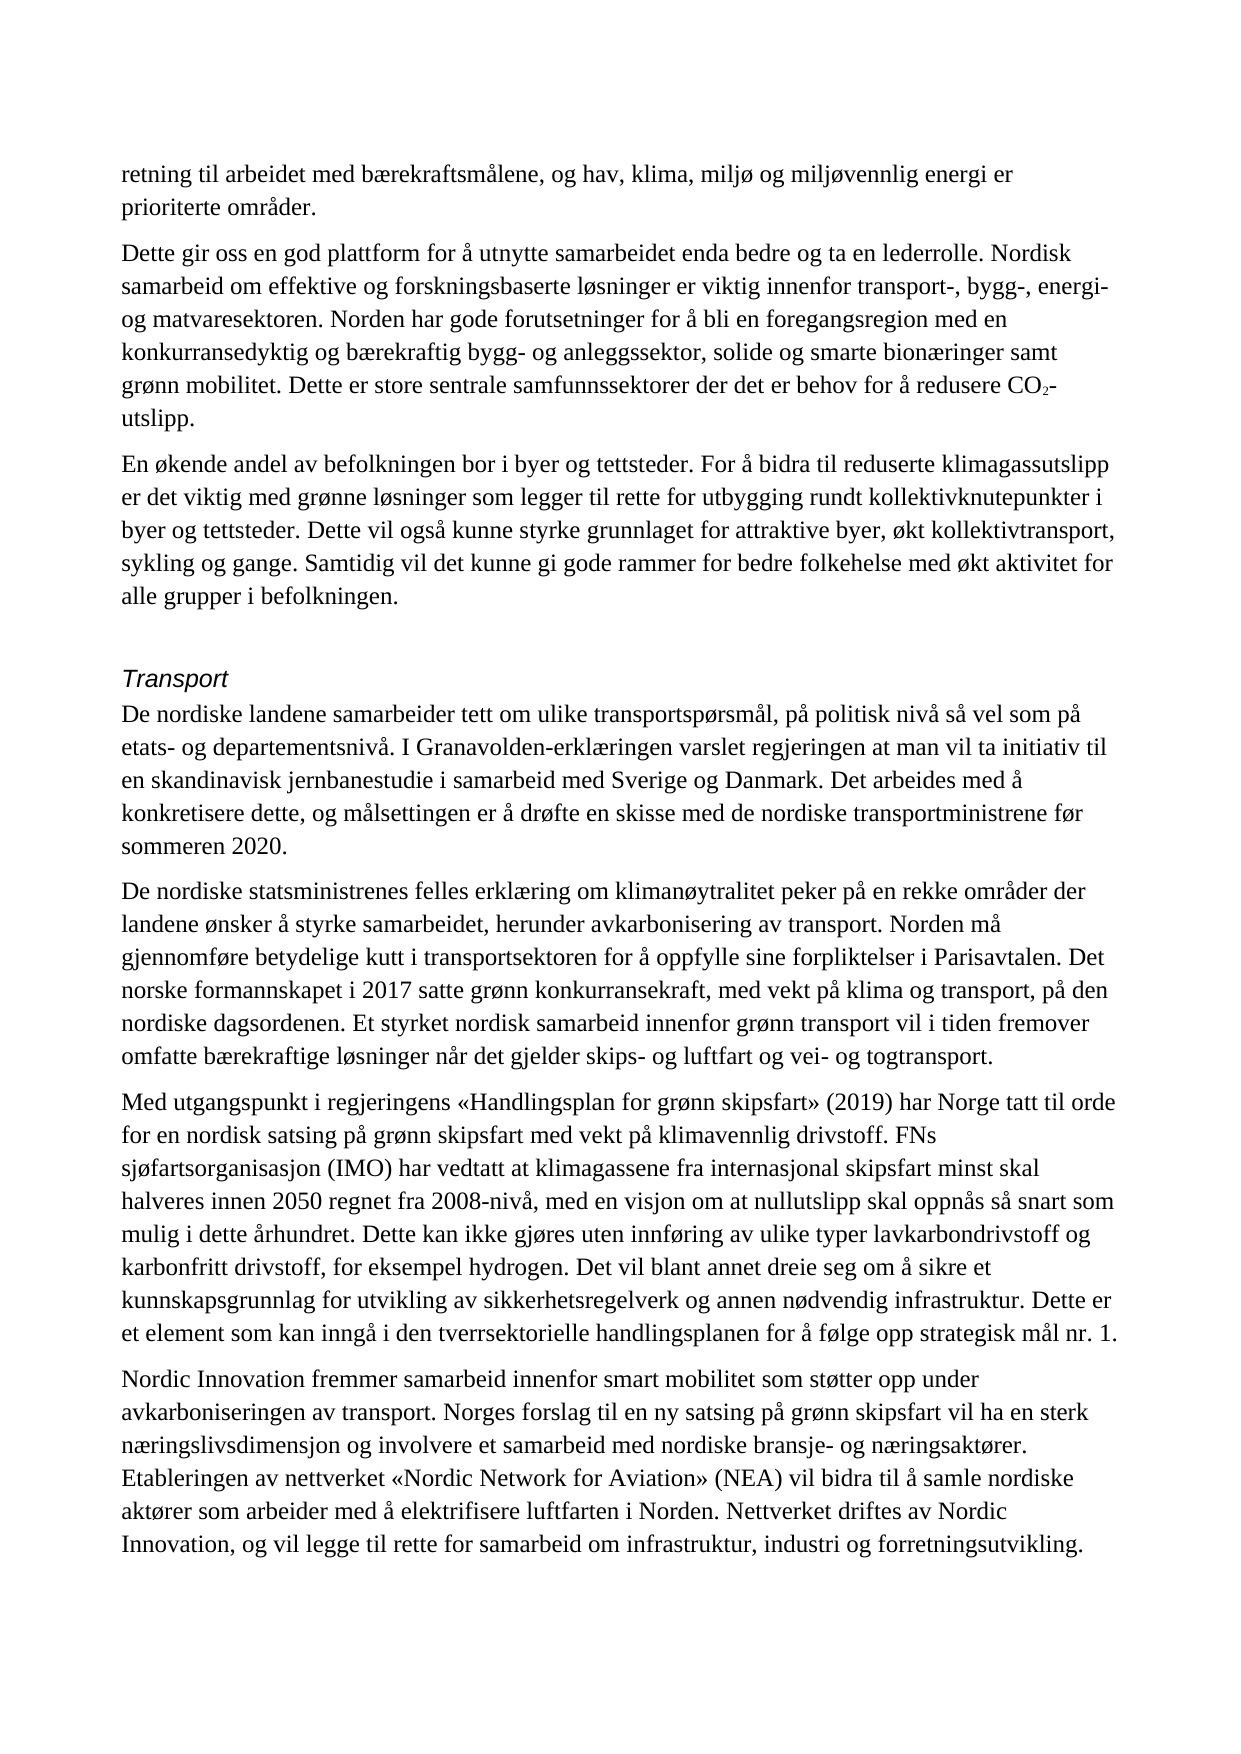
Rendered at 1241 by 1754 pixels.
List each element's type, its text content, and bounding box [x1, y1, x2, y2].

text Med utgangspunkt i regjeringens «Handlingsplan for grønn skipsfart» (2019) har Norge tatt til orde for en nordisk satsing på grønn skipsfart med vekt på klimavennlig drivstoff. FNs sjøfartsorganisasjon (IMO) har vedtatt at klimagassene fra internasjonal skipsfart minst skal halveres innen 2050 regnet fra 2008-nivå, med en visjon om at nullutslipp skal oppnås så snart som mulig i dette århundret. Dette kan ikke gjøres uten innføring av ulike typer lavkarbondrivstoff og karbonfritt drivstoff, for eksempel hydrogen. Det vil blant annet dreie seg om å sikre et kunnskapsgrunnlag for utvikling av sikkerhetsregelverk og annen nødvendig infrastruktur. Dette er et element som kan inngå i den tverrsektorielle handlingsplanen for å følge opp strategisk mål nr. 1. [121, 1087, 1119, 1347]
text Transport [121, 664, 1119, 692]
text De nordiske landene samarbeider tett om ulike transportspørsmål, på politisk nivå så vel som på etats- og departementsnivå. I Granavolden-erklæringen varslet regjeringen at man vil ta initiativ til en skandinavisk jernbanestudie i samarbeid med Sverige og Danmark. Det arbeides med å konkretisere dette, og målsettingen er å drøfte en skisse med de nordiske transportministrene før sommeren 2020. [121, 699, 1119, 859]
text Nordic Innovation fremmer samarbeid innenfor smart mobilitet som støtter opp under avkarboniseringen av transport. Norges forslag til en ny satsing på grønn skipsfart vil ha en sterk næringslivsdimensjon og involvere et samarbeid med nordiske bransje- og næringsaktører. Etableringen av nettverket «Nordic Network for Aviation» (NEA) vil bidra til å samle nordiske aktører som arbeider med å elektrifisere luftfarten i Norden. Nettverket driftes av Nordic Innovation, og vil legge til rette for samarbeid om infrastruktur, industri og forretningsutvikling. [121, 1364, 1119, 1557]
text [121, 159, 1119, 221]
text Dette gir oss en god plattform for å utnytte samarbeidet enda bedre og ta en lederrolle. Nordisk samarbeid om effektive og forskningsbaserte løsninger er viktig innenfor transport-, bygg-, energi- og matvaresektoren. Norden har gode forutsetninger for å bli en foregangsregion med en konkurransedyktig og bærekraftig bygg- og anleggssektor, solide og smarte bionæringer samt grønn mobilitet. Dette er store sentrale samfunnssektorer der det er behov for å redusere CO2-utslipp. [121, 238, 1119, 432]
text De nordiske statsministrenes felles erklæring om klimanøytralitet peker på en rekke områder der landene ønsker å styrke samarbeidet, herunder avkarbonisering av transport. Norden må gjennomføre betydelige kutt i transportsektoren for å oppfylle sine forpliktelser i Parisavtalen. Det norske formannskapet i 2017 satte grønn konkurransekraft, med vekt på klima og transport, på den nordiske dagsordenen. Et styrket nordisk samarbeid innenfor grønn transport vil i tiden fremover omfatte bærekraftige løsninger når det gjelder skips- og luftfart og vei- og togtransport. [121, 876, 1119, 1070]
text En økende andel av befolkningen bor i byer og tettsteder. For å bidra til reduserte klimagassutslipp er det viktig med grønne løsninger som legger til rette for utbygging rundt kollektivknutepunkter i byer og tettsteder. Dette vil også kunne styrke grunnlaget for attraktive byer, økt kollektivtransport, sykling og gange. Samtidig vil det kunne gi gode rammer for bedre folkehelse med økt aktivitet for alle grupper i befolkningen. [121, 449, 1119, 609]
